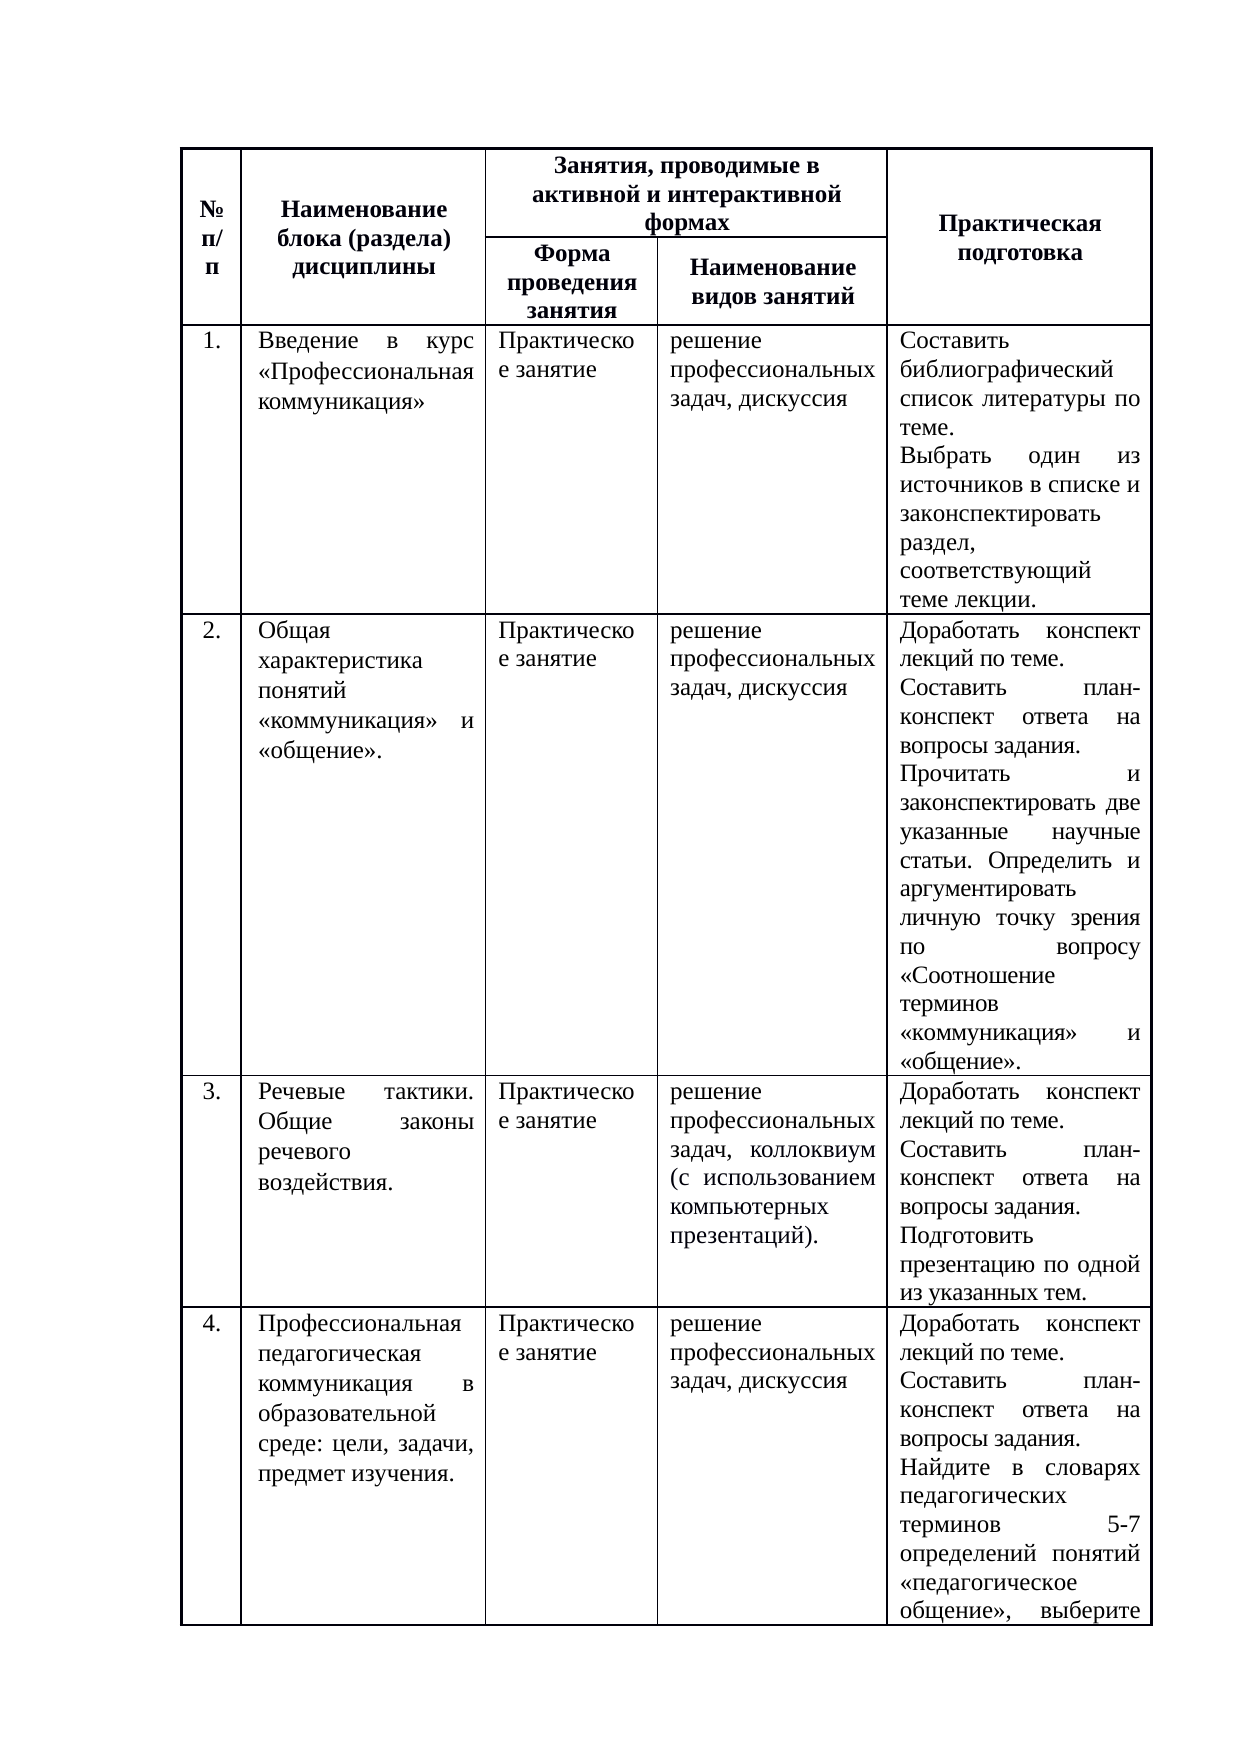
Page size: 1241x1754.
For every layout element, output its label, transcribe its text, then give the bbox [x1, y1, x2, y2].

table_cell Составить библиографический список литературы по теме. Выбрать один из источников в списке и законспектировать раздел, соответствующий теме лекции. [888, 326, 1150, 613]
table_cell 1. [183, 326, 240, 613]
table_cell решение профессиональных задач, коллоквиум (с использованием компьютерных презентаций). [658, 1076, 886, 1306]
table_cell Доработать конспект лекций по теме. Составить план-конспект ответа на вопросы задания. Подготовить презентацию по одной из указанных тем. [888, 1076, 1150, 1306]
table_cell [658, 1308, 886, 1624]
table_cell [888, 1308, 1150, 1624]
table_header № п/п [183, 150, 240, 324]
table_cell Доработать конспект лекций по теме. Составить план-конспект ответа на вопросы задания. Прочитать и законспектировать две указанные научные статьи. Определить и аргументировать личную точку зрения по вопросу «Соотношение терминов «коммуникация» и «общение». [888, 615, 1150, 1075]
table_header Наименование блока (раздела) дисциплины [242, 150, 485, 324]
table_cell 4. [183, 1308, 240, 1624]
table_cell Практическое занятие [486, 326, 657, 613]
table_cell Практическое занятие [486, 615, 657, 1075]
table_cell Практическое занятие [486, 1076, 657, 1306]
table_cell Речевые тактики. Общие законы речевого воздействия. [242, 1076, 485, 1306]
table_cell решение профессиональных задач, дискуссия [658, 615, 886, 1075]
table_header Практическая подготовка [888, 150, 1150, 324]
table_cell Форма проведения занятия [486, 238, 657, 324]
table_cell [242, 1308, 485, 1624]
table_cell 3. [183, 1076, 240, 1306]
table_cell 2. [183, 615, 240, 1075]
table_cell Наименование видов занятий [658, 238, 886, 324]
table_cell Общая характеристика понятий «коммуникация» и «общение». [242, 615, 485, 1075]
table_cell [486, 1308, 657, 1624]
table_cell решение профессиональных задач, дискуссия [658, 326, 886, 613]
table_header Занятия, проводимые в активной и интерактивной формах [486, 150, 886, 236]
table_cell Введение в курс «Профессиональная коммуникация» [242, 326, 485, 613]
